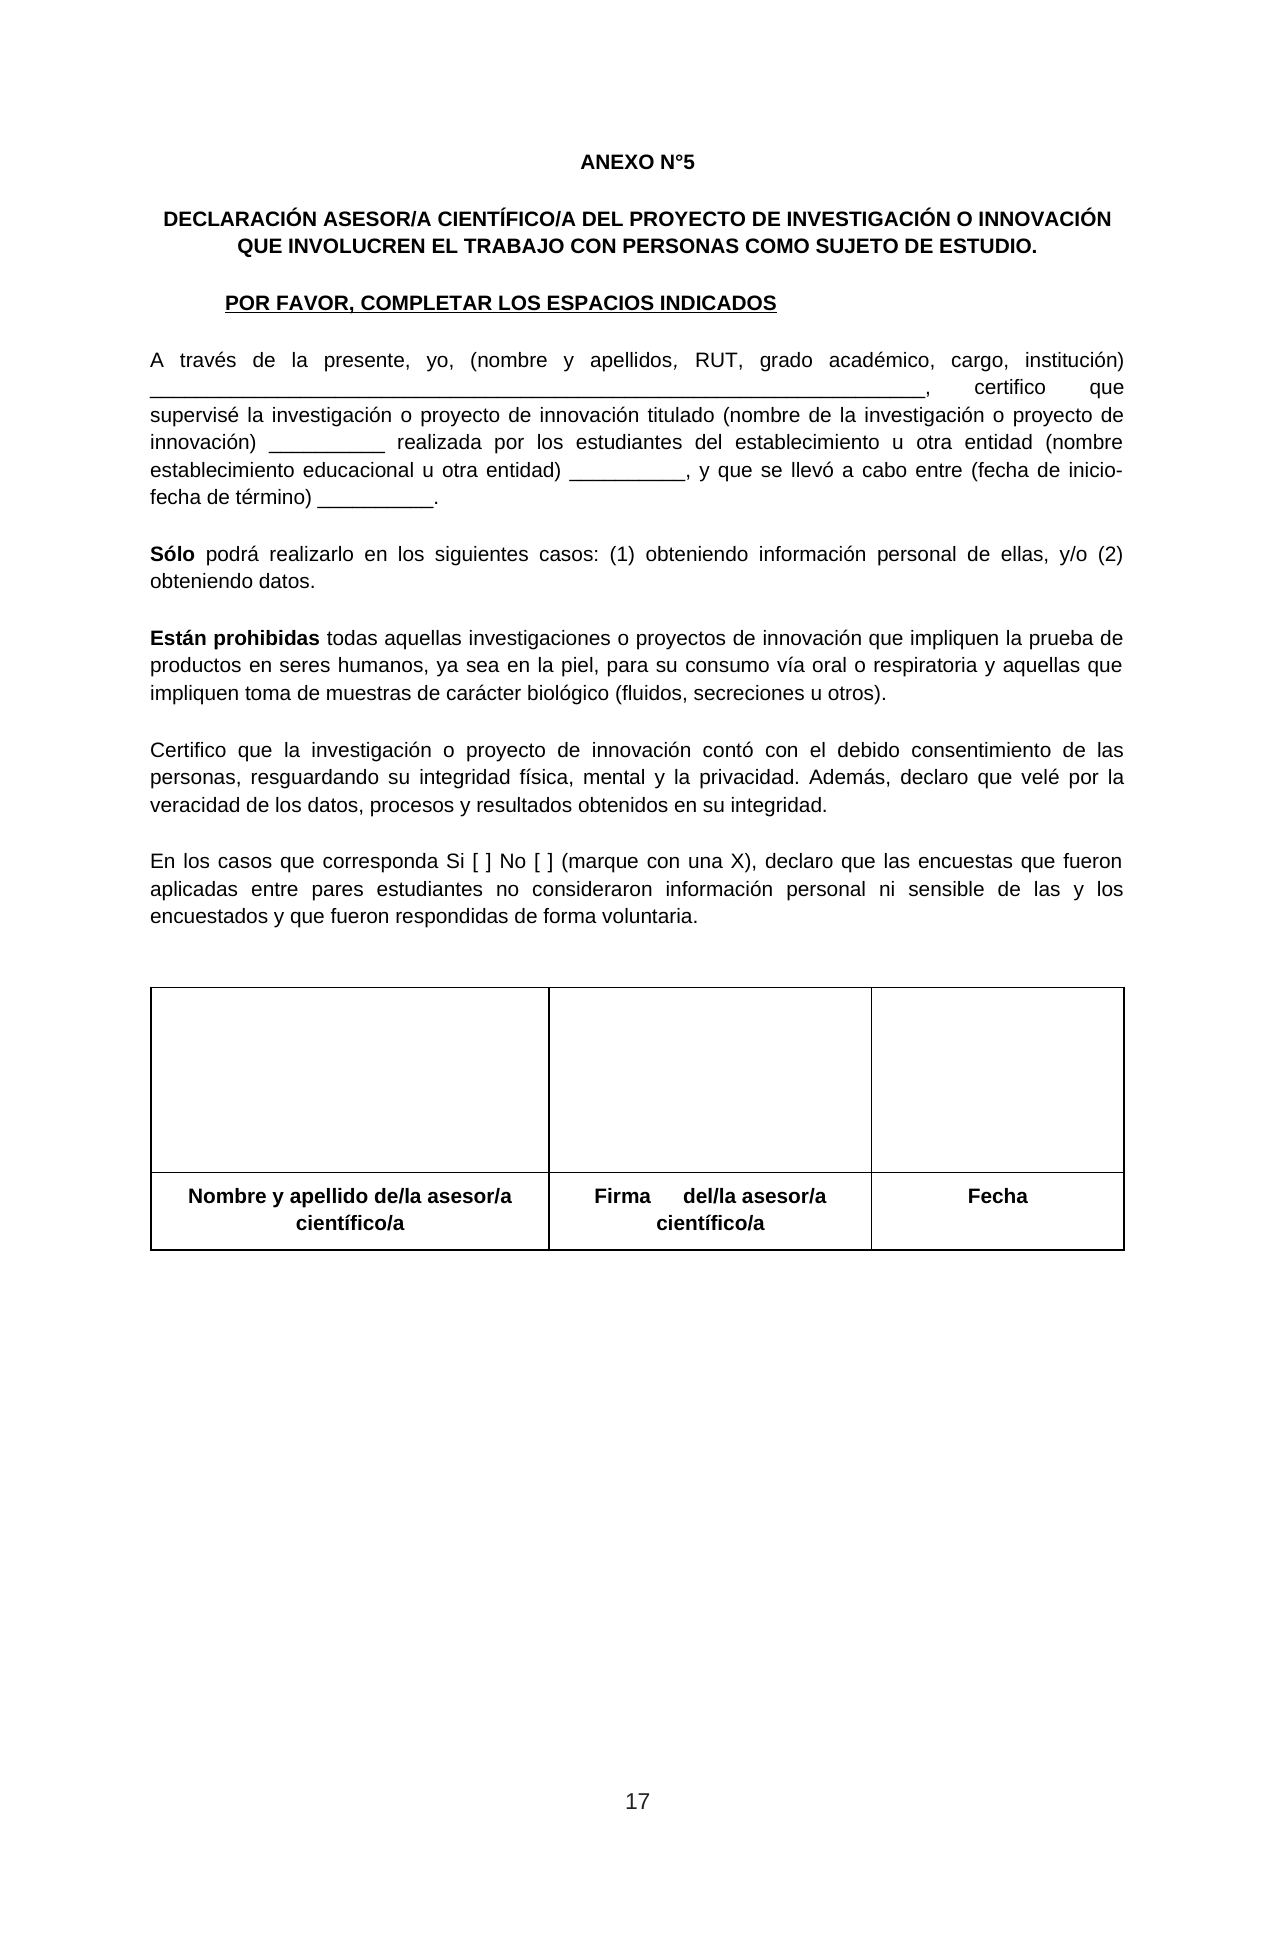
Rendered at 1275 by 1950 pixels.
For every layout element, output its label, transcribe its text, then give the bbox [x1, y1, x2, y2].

table_cell Firma del/la asesor/a científico/a [550, 1173, 871, 1249]
text Certifico que la investigación o proyecto de innovación contó con el debido consentimiento de las personas, resguardando su integridad física, mental y la privacidad. Además, declaro que velé por la veracidad de los datos, procesos y resultados obtenidos en su integridad. [150, 737, 1125, 816]
table_header [872, 988, 1123, 1172]
table_cell Fecha [872, 1173, 1123, 1249]
table_header [550, 988, 871, 1172]
text Sólo podrá realizarlo en los siguientes casos: (1) obteniendo información personal de ellas, y/o (2) obteniendo datos. [150, 542, 1125, 593]
table_cell Nombre y apellido de/la asesor/a científico/a [152, 1173, 548, 1249]
text ANEXO N°5 [150, 150, 1125, 174]
text DECLARACIÓN ASESOR/A CIENTÍFICO/A DEL PROYECTO DE INVESTIGACIÓN O INNOVACIÓN QUE INVOLUCREN EL TRABAJO CON PERSONAS COMO SUJETO DE ESTUDIO. [150, 207, 1125, 258]
text En los casos que corresponda Si [ ] No [ ] (marque con una X), declaro que las encuestas que fueron aplicadas entre pares estudiantes no consideraron información personal ni sensible de las y los encuestados y que fueron respondidas de forma voluntaria. [150, 849, 1125, 928]
text A través de la presente, yo, (nombre y apellidos, RUT, grado académico, cargo, institución) ___________________________________________________________________, certifico que supervisé la investigación o proyecto de innovación titulado (nombre de la investigación o proyecto de innovación) __________ realizada por los estudiantes del establecimiento u otra entidad (nombre establecimiento educacional u otra entidad) __________, y que se llevó a cabo entre (fecha de inicio-fecha de término) __________. [150, 347, 1125, 509]
text POR FAVOR, COMPLETAR LOS ESPACIOS INDICADOS [225, 291, 1125, 315]
text Están prohibidas todas aquellas investigaciones o proyectos de innovación que impliquen la prueba de productos en seres humanos, ya sea en la piel, para su consumo vía oral o respiratoria y aquellas que impliquen toma de muestras de carácter biológico (fluidos, secreciones u otros). [150, 626, 1125, 705]
table_header [152, 988, 548, 1172]
